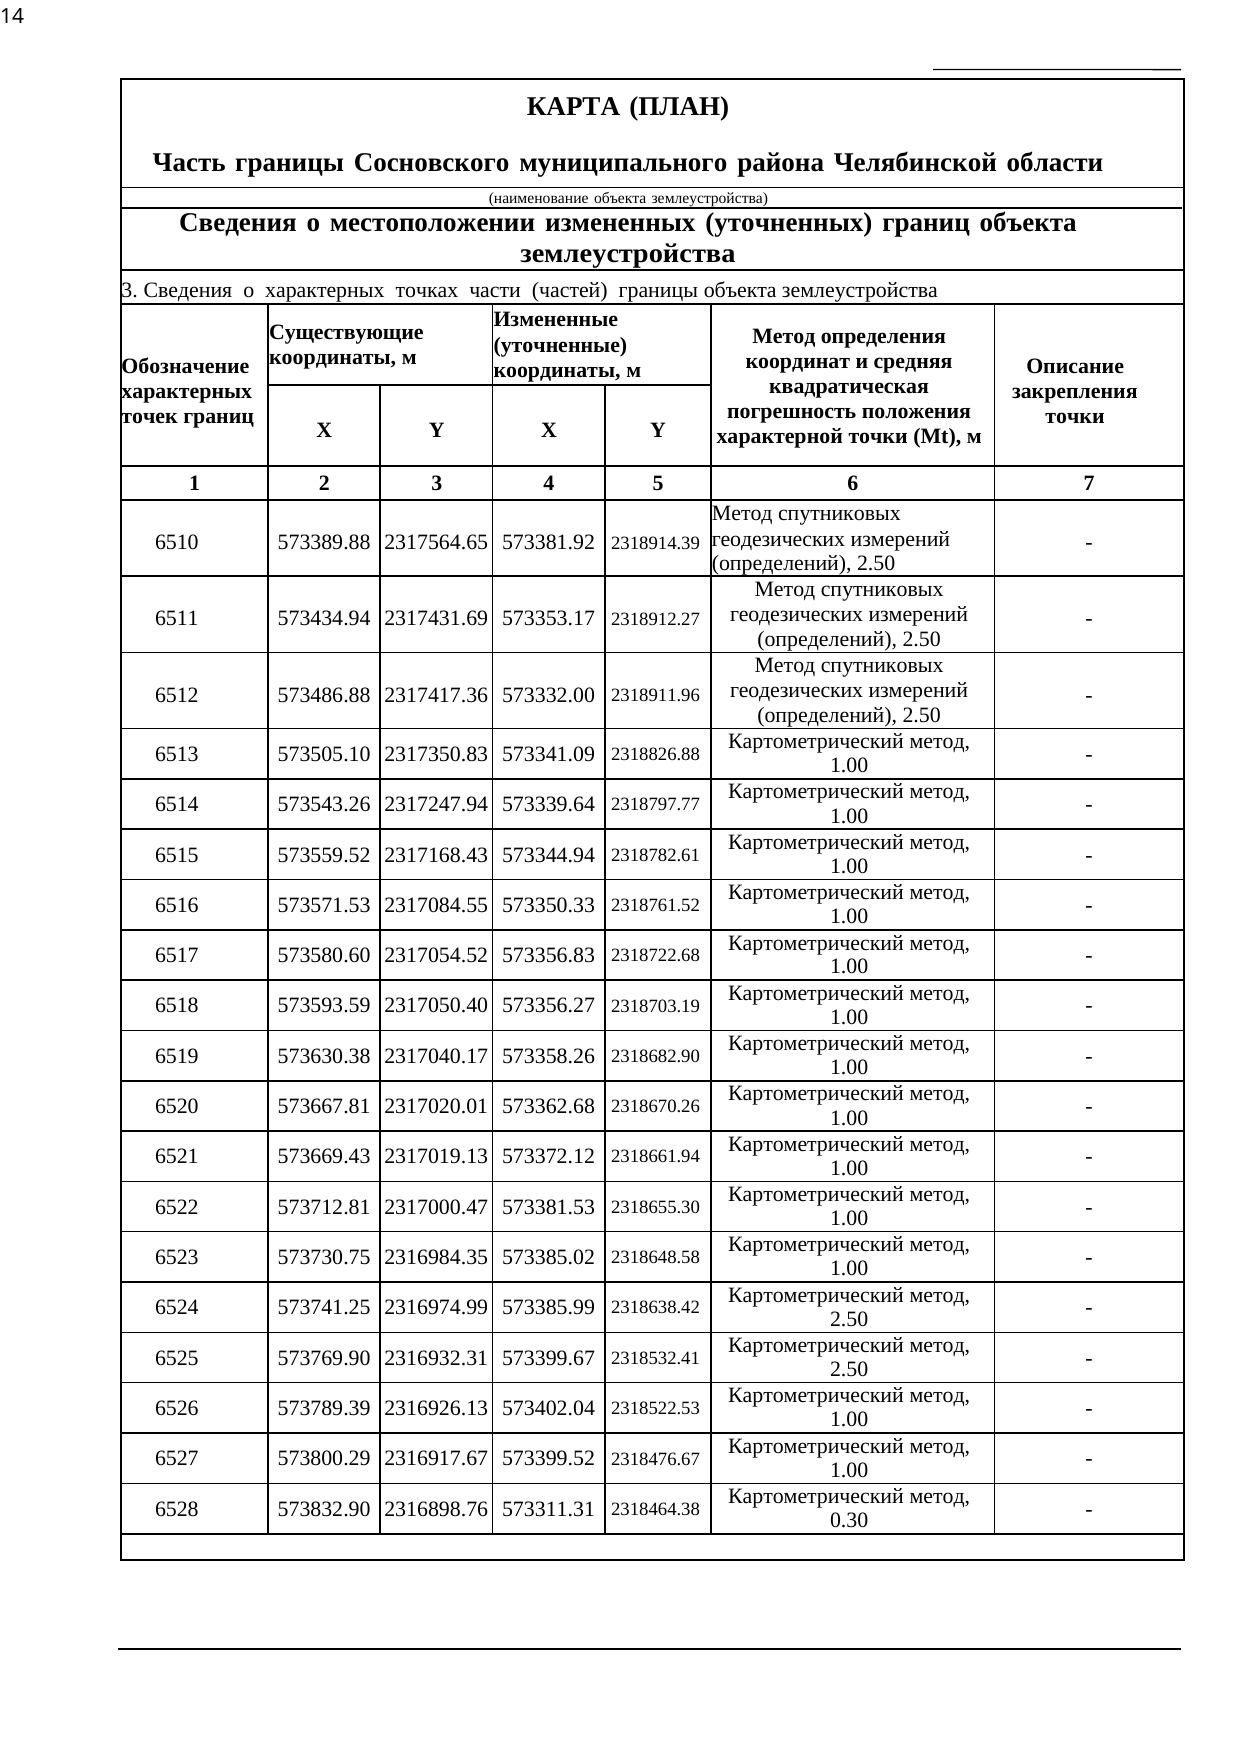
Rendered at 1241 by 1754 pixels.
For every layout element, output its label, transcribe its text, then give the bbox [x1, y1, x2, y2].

table_cell 573712.81 [269, 1182, 379, 1231]
table_cell 6523 [122, 1232, 267, 1281]
table_cell 2318826.88 [606, 729, 710, 778]
table_cell Картометрический метод, 1.00 [712, 1434, 994, 1482]
table_cell Метод спутниковых геодезических измерений (определений), 2.50 [712, 577, 994, 651]
table_cell 6518 [122, 981, 267, 1029]
table_cell 6510 [122, 501, 267, 575]
table_cell 573350.33 [493, 880, 604, 929]
table_cell 2318476.67 [606, 1434, 710, 1482]
table_cell 2317084.55 [381, 880, 492, 929]
table_cell 573789.39 [269, 1383, 379, 1432]
table_cell 2318912.27 [606, 577, 710, 651]
table_cell 2317000.47 [381, 1182, 492, 1231]
table_cell 2317564.65 [381, 501, 492, 575]
table_cell - [995, 1232, 1183, 1281]
table_cell 2318638.42 [606, 1283, 710, 1331]
table_cell 7 [995, 467, 1183, 499]
table_cell 573389.88 [269, 501, 379, 575]
table_cell 2318914.39 [606, 501, 710, 575]
table_cell Y [381, 386, 492, 465]
table_cell 2316984.35 [381, 1232, 492, 1281]
table_cell 573362.68 [493, 1082, 604, 1130]
table_cell Картометрический метод, 1.00 [712, 780, 994, 828]
table_cell 2318464.38 [606, 1484, 710, 1533]
table_cell 573559.52 [269, 830, 379, 879]
table_cell 6517 [122, 931, 267, 979]
table_cell 5 [606, 467, 710, 499]
table_cell 573505.10 [269, 729, 379, 778]
table_cell 573341.09 [493, 729, 604, 778]
table_cell [122, 1535, 1183, 1559]
table_cell X [493, 386, 604, 465]
table_cell Картометрический метод, 1.00 [712, 729, 994, 778]
table_cell 6515 [122, 830, 267, 879]
table_cell 2316917.67 [381, 1434, 492, 1482]
table_cell - [995, 981, 1183, 1029]
table_cell - [995, 780, 1183, 828]
table_cell Y [606, 386, 710, 465]
table_cell 573353.17 [493, 577, 604, 651]
table_cell 2318797.77 [606, 780, 710, 828]
table_cell 2318682.90 [606, 1031, 710, 1080]
table_cell 2318703.19 [606, 981, 710, 1029]
table_cell Картометрический метод, 1.00 [712, 830, 994, 879]
table_cell 573741.25 [269, 1283, 379, 1331]
table_cell - [995, 729, 1183, 778]
table_cell Картометрический метод, 1.00 [712, 1132, 994, 1181]
table_cell Картометрический метод, 1.00 [712, 931, 994, 979]
table_cell - [995, 880, 1183, 929]
table_cell 2317417.36 [381, 653, 492, 728]
table_cell 573358.26 [493, 1031, 604, 1080]
table_cell 573399.52 [493, 1434, 604, 1482]
table_cell 6525 [122, 1333, 267, 1382]
table_cell Сведения о местоположении измененных (уточненных) границ объекта землеустройства [122, 207, 1183, 269]
table_cell 2316974.99 [381, 1283, 492, 1331]
table_cell 4 [493, 467, 604, 499]
table_cell 573311.31 [493, 1484, 604, 1533]
table_cell Картометрический метод, 0.30 [712, 1484, 994, 1533]
table_cell Картометрический метод, 1.00 [712, 1082, 994, 1130]
table_cell 2316898.76 [381, 1484, 492, 1533]
table_cell 6522 [122, 1182, 267, 1231]
table_header КАРТА (ПЛАН) Часть границы Сосновского муниципального района Челябинской области [122, 80, 1183, 187]
table_cell 6514 [122, 780, 267, 828]
table_cell 2317350.83 [381, 729, 492, 778]
table_cell 2317050.40 [381, 981, 492, 1029]
table_cell 2318655.30 [606, 1182, 710, 1231]
table_cell 2318722.68 [606, 931, 710, 979]
table_cell 2318522.53 [606, 1383, 710, 1432]
table_cell - [995, 1082, 1183, 1130]
table_cell 6511 [122, 577, 267, 651]
table_cell 2317019.13 [381, 1132, 492, 1181]
table_cell 2317247.94 [381, 780, 492, 828]
table_cell Метод спутниковых геодезических измерений (определений), 2.50 [712, 653, 994, 728]
table_cell - [995, 1434, 1183, 1482]
table_cell - [995, 830, 1183, 879]
table_cell 2318648.58 [606, 1232, 710, 1281]
table_cell - [995, 1383, 1183, 1432]
table_cell - [995, 501, 1183, 575]
table_cell 2316926.13 [381, 1383, 492, 1432]
table_cell - [995, 1283, 1183, 1331]
table_cell 573730.75 [269, 1232, 379, 1281]
table_cell 573543.26 [269, 780, 379, 828]
table_cell - [995, 577, 1183, 651]
table_cell 6527 [122, 1434, 267, 1482]
table_cell 573800.29 [269, 1434, 379, 1482]
table_cell 573669.43 [269, 1132, 379, 1181]
table_cell 573769.90 [269, 1333, 379, 1382]
table_cell Существующие координаты, м [269, 305, 492, 384]
table_cell 1 [122, 467, 267, 499]
table_cell 573593.59 [269, 981, 379, 1029]
table_cell 573399.67 [493, 1333, 604, 1382]
table_cell Метод определения координат и средняя квадратическая погрешность положения характерной точки (Мt), м [712, 305, 994, 465]
table_cell - [995, 1132, 1183, 1181]
table_cell 2317168.43 [381, 830, 492, 879]
table_cell 573402.04 [493, 1383, 604, 1432]
table_cell Метод спутниковых геодезических измерений (определений), 2.50 [712, 501, 994, 575]
table_cell 573486.88 [269, 653, 379, 728]
table_cell 573381.53 [493, 1182, 604, 1231]
table_cell 2318661.94 [606, 1132, 710, 1181]
table_cell 2316932.31 [381, 1333, 492, 1382]
table_cell 6526 [122, 1383, 267, 1432]
table_cell 6516 [122, 880, 267, 929]
table_cell Измененные (уточненные) координаты, м [493, 305, 710, 384]
table_cell 573434.94 [269, 577, 379, 651]
table_cell Картометрический метод, 1.00 [712, 981, 994, 1029]
table_cell 573385.02 [493, 1232, 604, 1281]
table_cell 2318782.61 [606, 830, 710, 879]
table_cell 6512 [122, 653, 267, 728]
table_cell 6519 [122, 1031, 267, 1080]
table_cell 573356.83 [493, 931, 604, 979]
table_cell 2 [269, 467, 379, 499]
table_cell - [995, 653, 1183, 728]
table_cell Картометрический метод, 2.50 [712, 1333, 994, 1382]
table_cell - [995, 1484, 1183, 1533]
table_cell Картометрический метод, 1.00 [712, 1232, 994, 1281]
table_cell 573832.90 [269, 1484, 379, 1533]
table_cell 573571.53 [269, 880, 379, 929]
table_cell Картометрический метод, 1.00 [712, 1031, 994, 1080]
table_cell 3 [381, 467, 492, 499]
table_cell Картометрический метод, 1.00 [712, 1182, 994, 1231]
table_cell Картометрический метод, 1.00 [712, 1383, 994, 1432]
table_cell 573339.64 [493, 780, 604, 828]
table_cell X [269, 386, 379, 465]
table_cell 573630.38 [269, 1031, 379, 1080]
table_cell 573385.99 [493, 1283, 604, 1331]
table_cell 6528 [122, 1484, 267, 1533]
table_cell 2317054.52 [381, 931, 492, 979]
table_cell - [995, 1182, 1183, 1231]
table_cell 573344.94 [493, 830, 604, 879]
table_cell 6520 [122, 1082, 267, 1130]
table_cell 573372.12 [493, 1132, 604, 1181]
table_cell Картометрический метод, 1.00 [712, 880, 994, 929]
table_cell 573332.00 [493, 653, 604, 728]
table_cell 3. Сведения о характерных точках части (частей) границы объекта землеустройства [122, 271, 1183, 303]
table_cell 573381.92 [493, 501, 604, 575]
table_cell 2318670.26 [606, 1082, 710, 1130]
table_cell 573356.27 [493, 981, 604, 1029]
table_cell - [995, 1333, 1183, 1382]
table_cell Описание закрепления точки [995, 305, 1183, 465]
table_cell - [995, 1031, 1183, 1080]
table_cell 2317040.17 [381, 1031, 492, 1080]
table_cell 2318911.96 [606, 653, 710, 728]
table_cell 2318532.41 [606, 1333, 710, 1382]
table_cell 6521 [122, 1132, 267, 1181]
table_cell 6513 [122, 729, 267, 778]
table_cell 6524 [122, 1283, 267, 1331]
table_cell 2318761.52 [606, 880, 710, 929]
table_cell 573580.60 [269, 931, 379, 979]
table_cell Картометрический метод, 2.50 [712, 1283, 994, 1331]
table_cell 2317431.69 [381, 577, 492, 651]
table_cell - [995, 931, 1183, 979]
table_cell (наименование объекта землеустройства) [122, 188, 1183, 207]
table_cell 573667.81 [269, 1082, 379, 1130]
table_cell 2317020.01 [381, 1082, 492, 1130]
table_cell 6 [712, 467, 994, 499]
table_cell Обозначение характерных точек границ [122, 305, 267, 465]
